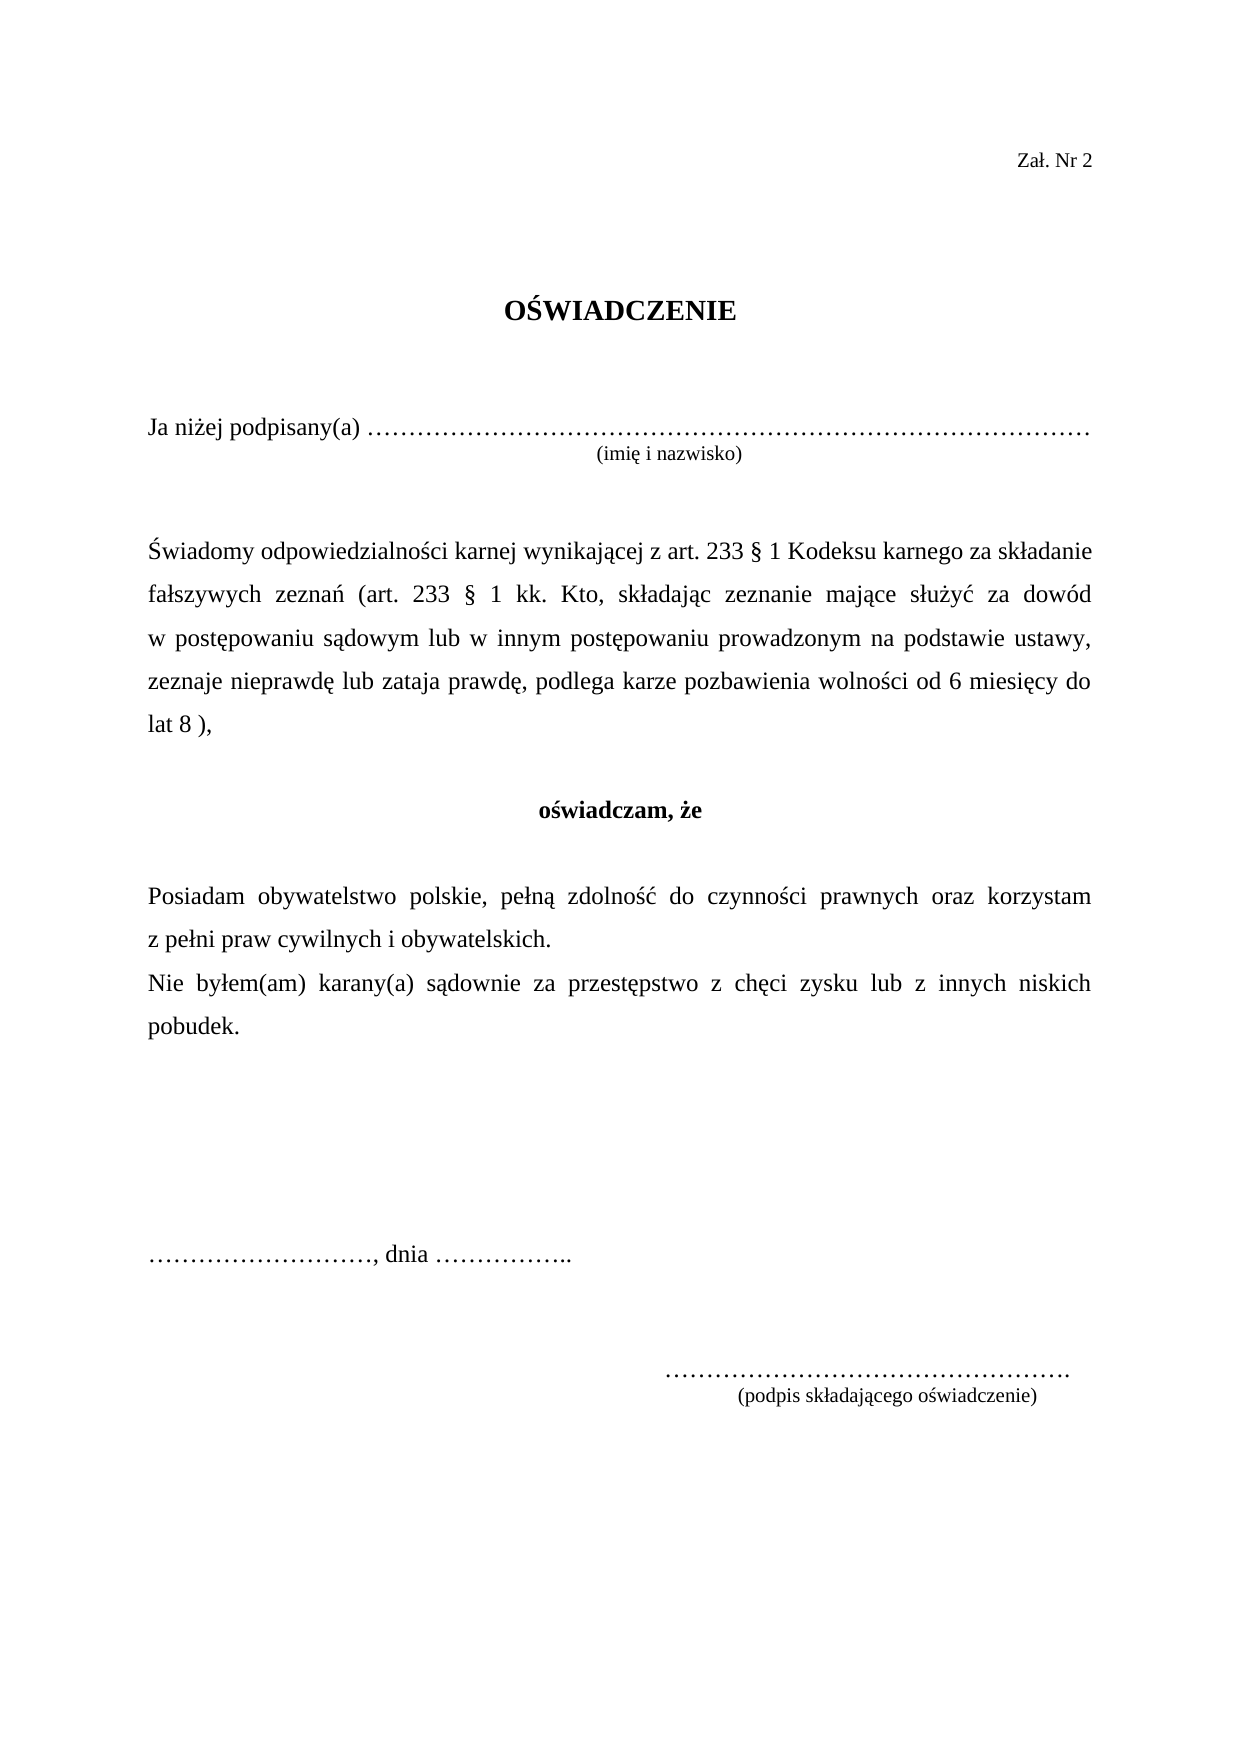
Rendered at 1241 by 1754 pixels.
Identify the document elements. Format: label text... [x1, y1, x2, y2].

text …………………………………………. [148, 1354, 1093, 1383]
text oświadczam, że [148, 795, 1093, 824]
text Posiadam obywatelstwo polskie, pełną zdolność do czynności prawnych oraz korzystam z pełni praw cywilnych i obywatelskich. [148, 881, 1093, 953]
text OŚWIADCZENIE [148, 293, 1093, 326]
text Świadomy odpowiedzialności karnej wynikającej z art. 233 § 1 Kodeksu karnego za składanie fałszywych zeznań (art. 233 § 1 kk. Kto, składając zeznanie mające służyć za dowód w postępowaniu sądowym lub w innym postępowaniu prowadzonym na podstawie ustawy, zeznaje nieprawdę lub zataja prawdę, podlega karze pozbawienia wolności od 6 miesięcy do lat 8 ), [148, 536, 1093, 738]
text Ja niżej podpisany(a) …………………………………………………………………………… [148, 412, 1093, 440]
text ………………………, dnia …………….. [148, 1239, 1093, 1268]
text Zał. Nr 2 [148, 148, 1093, 172]
text Nie byłem(am) karany(a) sądownie za przestępstwo z chęci zysku lub z innych niskich pobudek. [148, 968, 1093, 1039]
text (podpis składającego oświadczenie) [148, 1383, 1093, 1407]
text (imię i nazwisko) [148, 440, 1093, 464]
